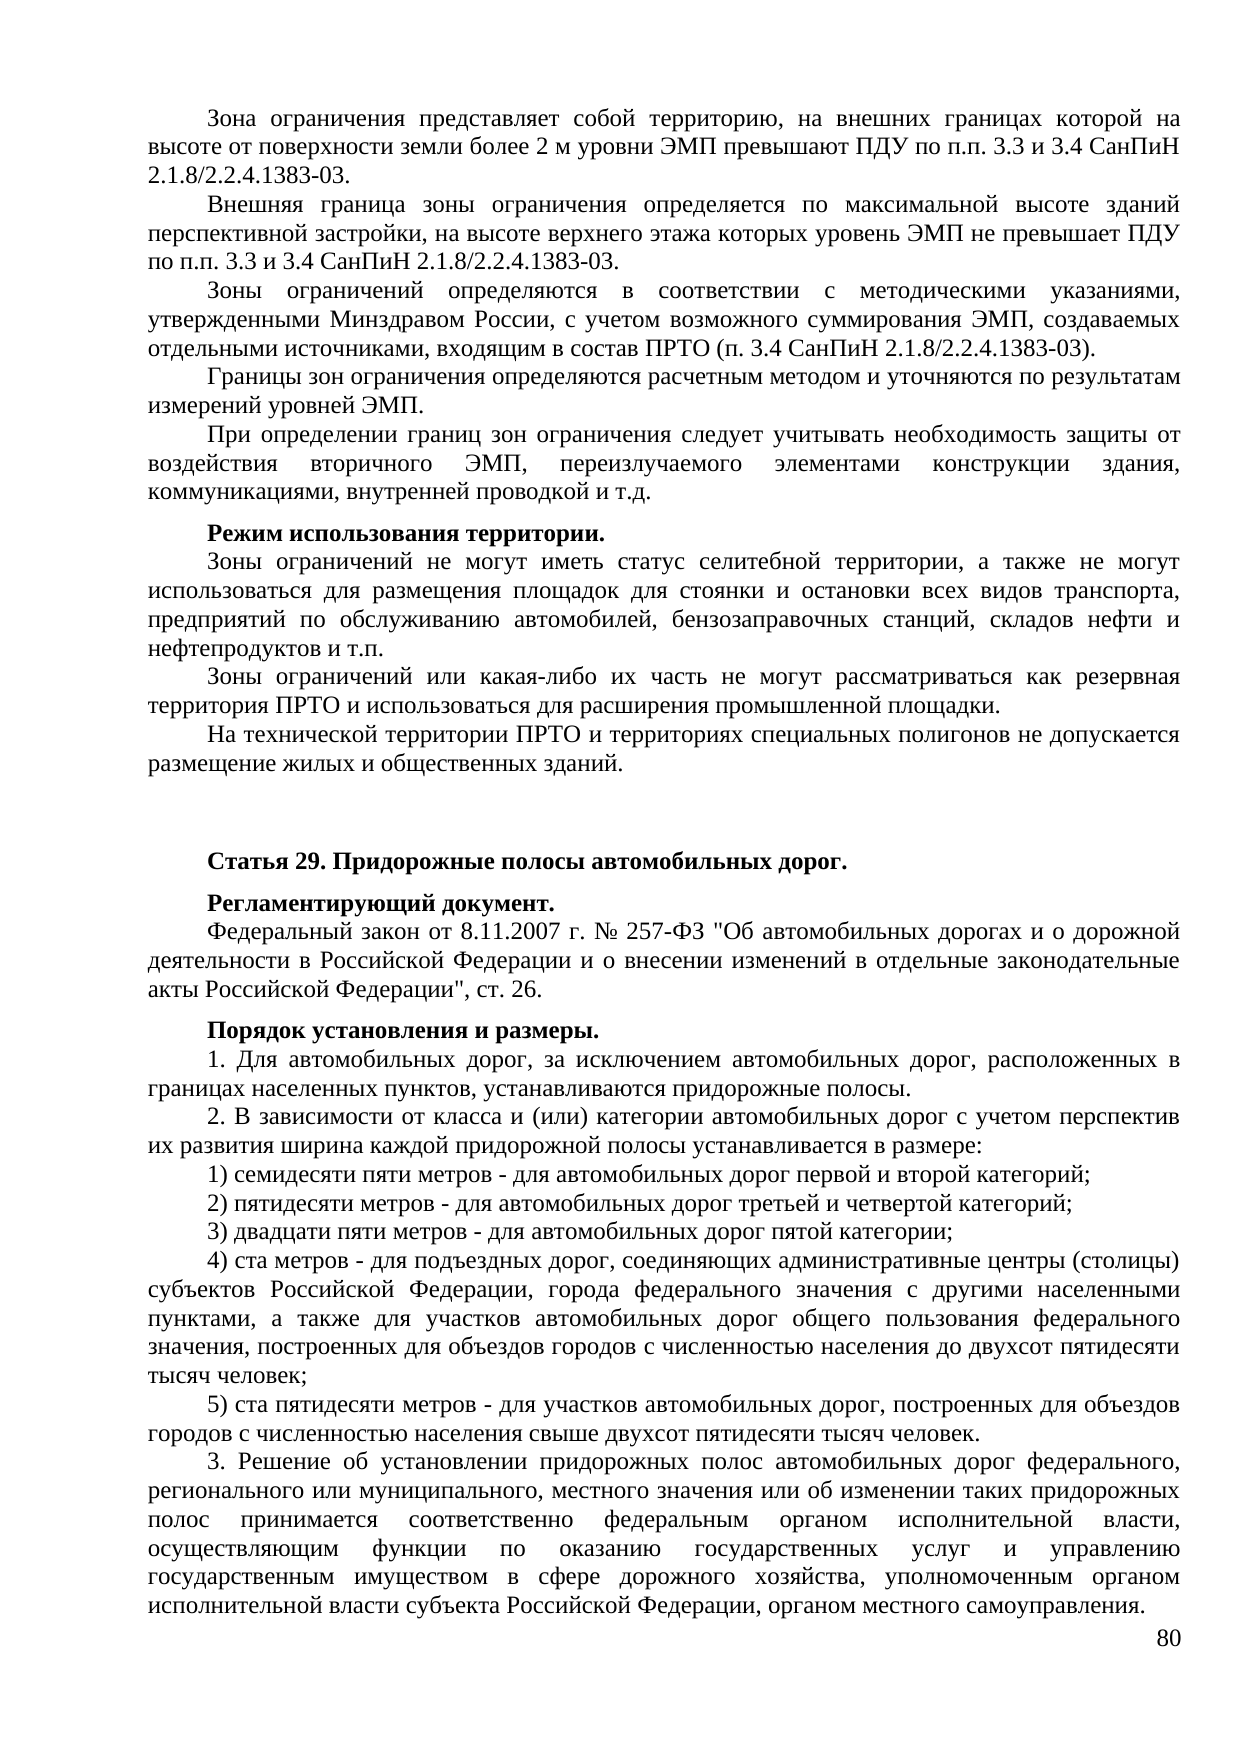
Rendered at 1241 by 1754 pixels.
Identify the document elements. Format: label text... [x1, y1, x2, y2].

text 1. Для автомобильных дорог, за исключением автомобильных дорог, расположенных в границах населенных пунктов, устанавливаются придорожные полосы. [148, 1044, 1181, 1101]
text 5) ста пятидесяти метров - для участков автомобильных дорог, построенных для объездов городов с численностью населения свыше двухсот пятидесяти тысяч человек. [148, 1389, 1181, 1446]
text Зона ограничения представляет собой территорию, на внешних границах которой на высоте от поверхности земли более 2 м уровни ЭМП превышают ПДУ по п.п. 3.3 и 3.4 СанПиН 2.1.8/2.2.4.1383-03. [148, 103, 1181, 189]
text 3. Решение об установлении придорожных полос автомобильных дорог федерального, регионального или муниципального, местного значения или об изменении таких придорожных полос принимается соответственно федеральным органом исполнительной власти, осуществляющим функции по оказанию государственных услуг и управлению государственным имуществом в сфере дорожного хозяйства, уполномоченным органом исполнительной власти субъекта Российской Федерации, органом местного самоуправления. [148, 1446, 1181, 1619]
text 2) пятидесяти метров - для автомобильных дорог третьей и четвертой категорий; [148, 1188, 1181, 1216]
text Федеральный закон от 8.11.2007 г. № 257-ФЗ "Об автомобильных дорогах и о дорожной деятельности в Российской Федерации и о внесении изменений в отдельные законодательные акты Российской Федерации", ст. 26. [148, 916, 1181, 1003]
text Статья 29. Придорожные полосы автомобильных дорог. [148, 846, 1181, 875]
text Зоны ограничений или какая-либо их часть не могут рассматриваться как резервная территория ПРТО и использоваться для расширения промышленной площадки. [148, 661, 1181, 719]
text На технической территории ПРТО и территориях специальных полигонов не допускается размещение жилых и общественных зданий. [148, 719, 1181, 776]
text Границы зон ограничения определяются расчетным методом и уточняются по результатам измерений уровней ЭМП. [148, 361, 1181, 419]
text Зоны ограничений определяются в соответствии с методическими указаниями, утвержденными Минздравом России, с учетом возможного суммирования ЭМП, создаваемых отдельными источниками, входящим в состав ПРТО (п. 3.4 СанПиН 2.1.8/2.2.4.1383-03). [148, 275, 1181, 361]
text 1) семидесяти пяти метров - для автомобильных дорог первой и второй категорий; [148, 1159, 1181, 1188]
text 2. В зависимости от класса и (или) категории автомобильных дорог с учетом перспектив их развития ширина каждой придорожной полосы устанавливается в размере: [148, 1101, 1181, 1159]
text Зоны ограничений не могут иметь статус селитебной территории, а также не могут использоваться для размещения площадок для стоянки и остановки всех видов транспорта, предприятий по обслуживанию автомобилей, бензозаправочных станций, складов нефти и нефтепродуктов и т.п. [148, 546, 1181, 661]
text Внешняя граница зоны ограничения определяется по максимальной высоте зданий перспективной застройки, на высоте верхнего этажа которых уровень ЭМП не превышает ПДУ по п.п. 3.3 и 3.4 СанПиН 2.1.8/2.2.4.1383-03. [148, 189, 1181, 275]
text Регламентирующий документ. [148, 888, 1181, 916]
text Режим использования территории. [148, 518, 1181, 546]
text При определении границ зон ограничения следует учитывать необходимость защиты от воздействия вторичного ЭМП, переизлучаемого элементами конструкции здания, коммуникациями, внутренней проводкой и т.д. [148, 419, 1181, 505]
text 3) двадцати пяти метров - для автомобильных дорог пятой категории; [148, 1216, 1181, 1245]
text 4) ста метров - для подъездных дорог, соединяющих административные центры (столицы) субъектов Российской Федерации, города федерального значения с другими населенными пунктами, а также для участков автомобильных дорог общего пользования федерального значения, построенных для объездов городов с численностью населения до двухсот пятидесяти тысяч человек; [148, 1245, 1181, 1389]
text Порядок установления и размеры. [148, 1015, 1181, 1044]
